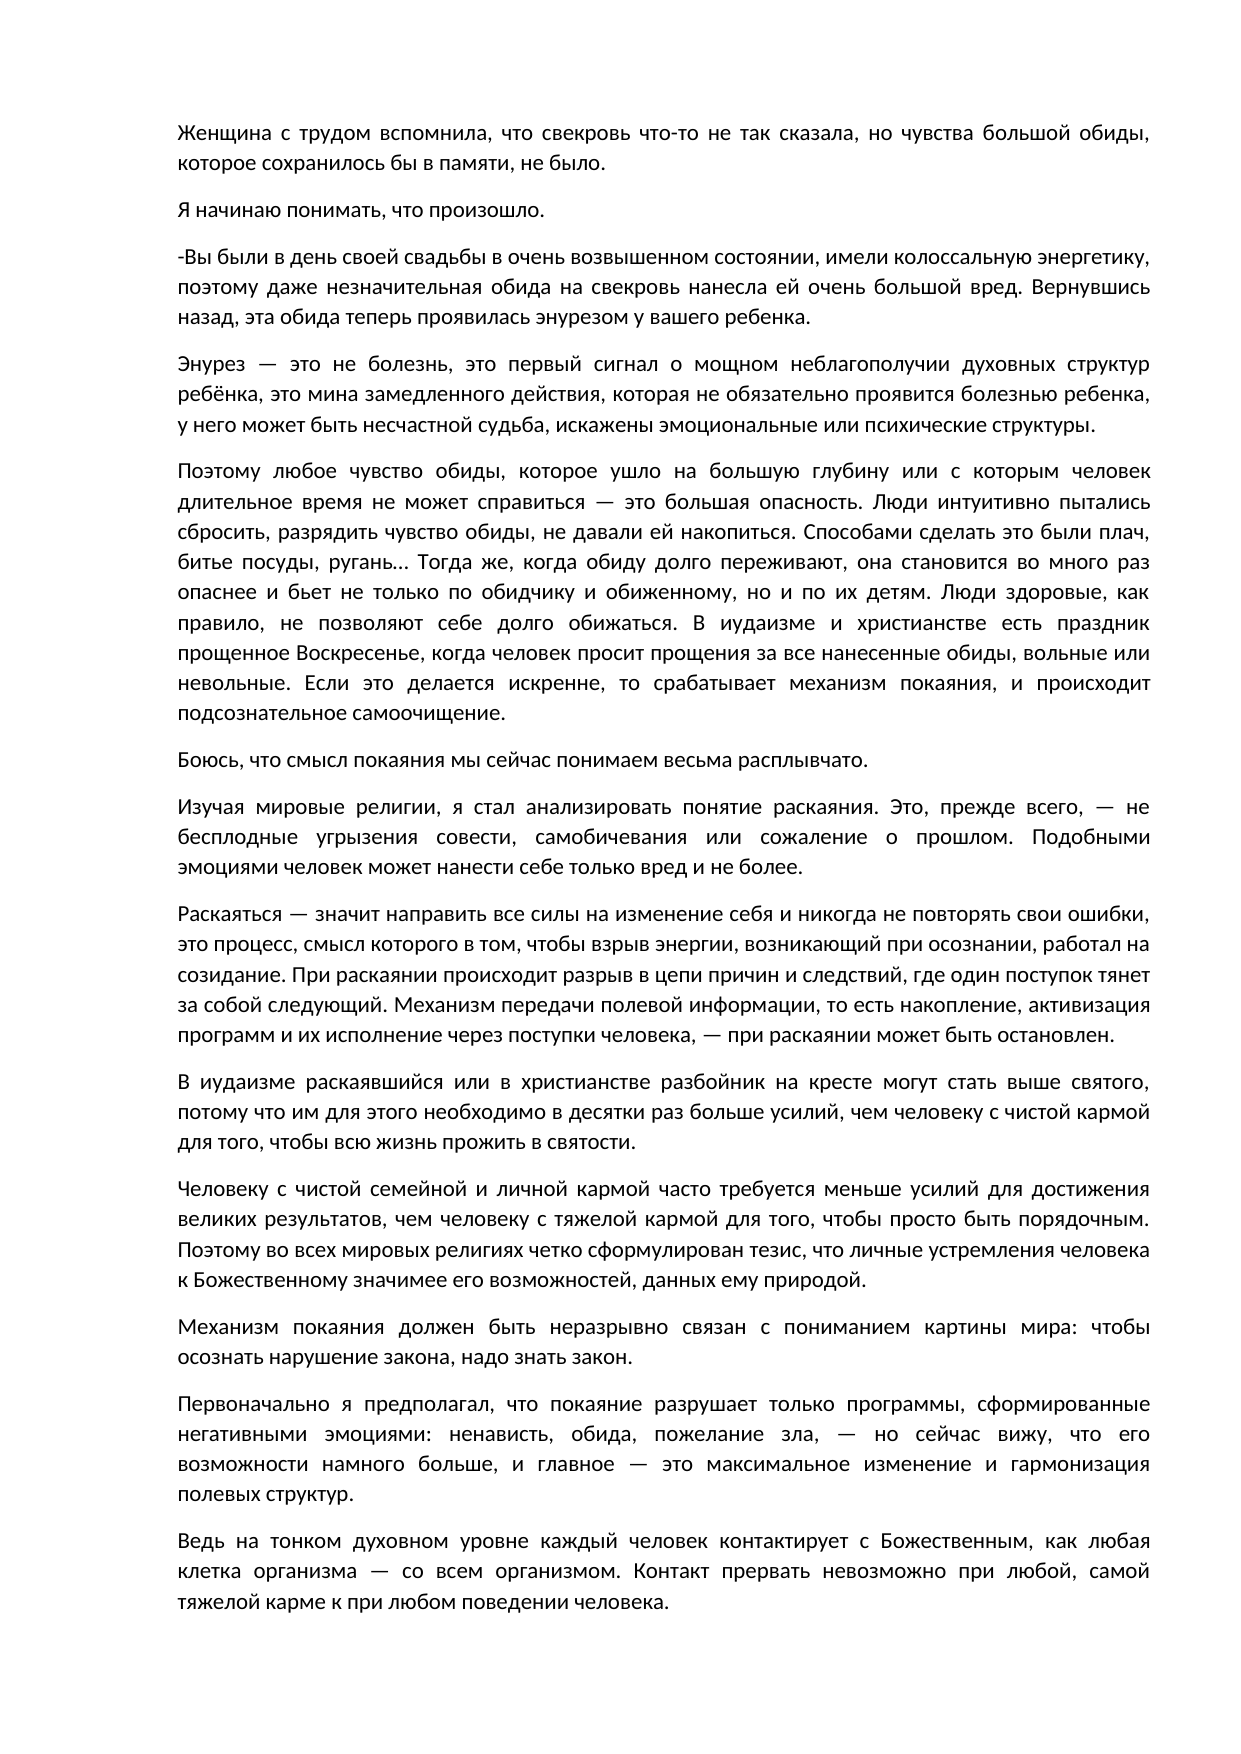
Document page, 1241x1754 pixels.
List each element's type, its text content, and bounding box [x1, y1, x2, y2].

text -Вы были в день своей свадьбы в очень возвышенном состоянии, имели колоссальную энергетику, поэтому даже незначительная обида на свекровь нанесла ей очень большой вред. Вернувшись назад, эта обида теперь проявилась энурезом у вашего ребенка. [177, 242, 1152, 331]
text Раскаяться — значит направить все силы на изменение себя и никогда не повторять свои ошибки, это процесс, смысл которого в том, чтобы взрыв энергии, возникающий при осознании, работал на созидание. При раскаянии происходит разрыв в цепи причин и следствий, где один поступок тянет за собой следующий. Механизм передачи полевой информации, то есть накопление, активизация программ и их исполнение через поступки человека, — при раскаянии может быть остановлен. [177, 899, 1152, 1048]
text Женщина с трудом вспомнила, что свекровь что-то не так сказала, но чувства большой обиды, которое сохранилось бы в памяти, не было. [177, 118, 1152, 176]
text Я начинаю понимать, что произошло. [177, 195, 1152, 223]
text Ведь на тонком духовном уровне каждый человек контактирует с Божественным, как любая клетка организма — со всем организмом. Контакт прервать невозможно при любой, самой тяжелой карме к при любом поведении человека. [177, 1526, 1152, 1615]
text Энурез — это не болезнь, это первый сигнал о мощном неблагополучии духовных структур ребёнка, это мина замедленного действия, которая не обязательно проявится болезнью ребенка, у него может быть несчастной судьба, искажены эмоциональные или психические структуры. [177, 349, 1152, 438]
text Изучая мировые религии, я стал анализировать понятие раскаяния. Это, прежде всего, — не бесплодные угрызения совести, самобичевания или сожаление о прошлом. Подобными эмоциями человек может нанести себе только вред и не более. [177, 792, 1152, 881]
text Человеку с чистой семейной и личной кармой часто требуется меньше усилий для достижения великих результатов, чем человеку с тяжелой кармой для того, чтобы просто быть порядочным. Поэтому во всех мировых религиях четко сформулирован тезис, что личные устремления человека к Божественному значимее его возможностей, данных ему природой. [177, 1174, 1152, 1293]
text Механизм покаяния должен быть неразрывно связан с пониманием картины мира: чтобы осознать нарушение закона, надо знать закон. [177, 1312, 1152, 1370]
text Поэтому любое чувство обиды, которое ушло на большую глубину или с которым человек длительное время не может справиться — это большая опасность. Люди интуитивно пытались сбросить, разрядить чувство обиды, не давали ей накопиться. Способами сделать это были плач, битье посуды, ругань… Тогда же, когда обиду долго переживают, она становится во много раз опаснее и бьет не только по обидчику и обиженному, но и по их детям. Люди здоровые, как правило, не позволяют себе долго обижаться. В иудаизме и христианстве есть праздник прощенное Воскресенье, когда человек просит прощения за все нанесенные обиды, вольные или невольные. Если это делается искренне, то срабатывает механизм покаяния, и происходит подсознательное самоочищение. [177, 457, 1152, 726]
text Боюсь, что смысл покаяния мы сейчас понимаем весьма расплывчато. [177, 745, 1152, 773]
text В иудаизме раскаявшийся или в христианстве разбойник на кресте могут стать выше святого, потому что им для этого необходимо в десятки раз больше усилий, чем человеку с чистой кармой для того, чтобы всю жизнь прожить в святости. [177, 1067, 1152, 1156]
text Первоначально я предполагал, что покаяние разрушает только программы, сформированные негативными эмоциями: ненависть, обида, пожелание зла, — но сейчас вижу, что его возможности намного больше, и главное — это максимальное изменение и гармонизация полевых структур. [177, 1389, 1152, 1508]
